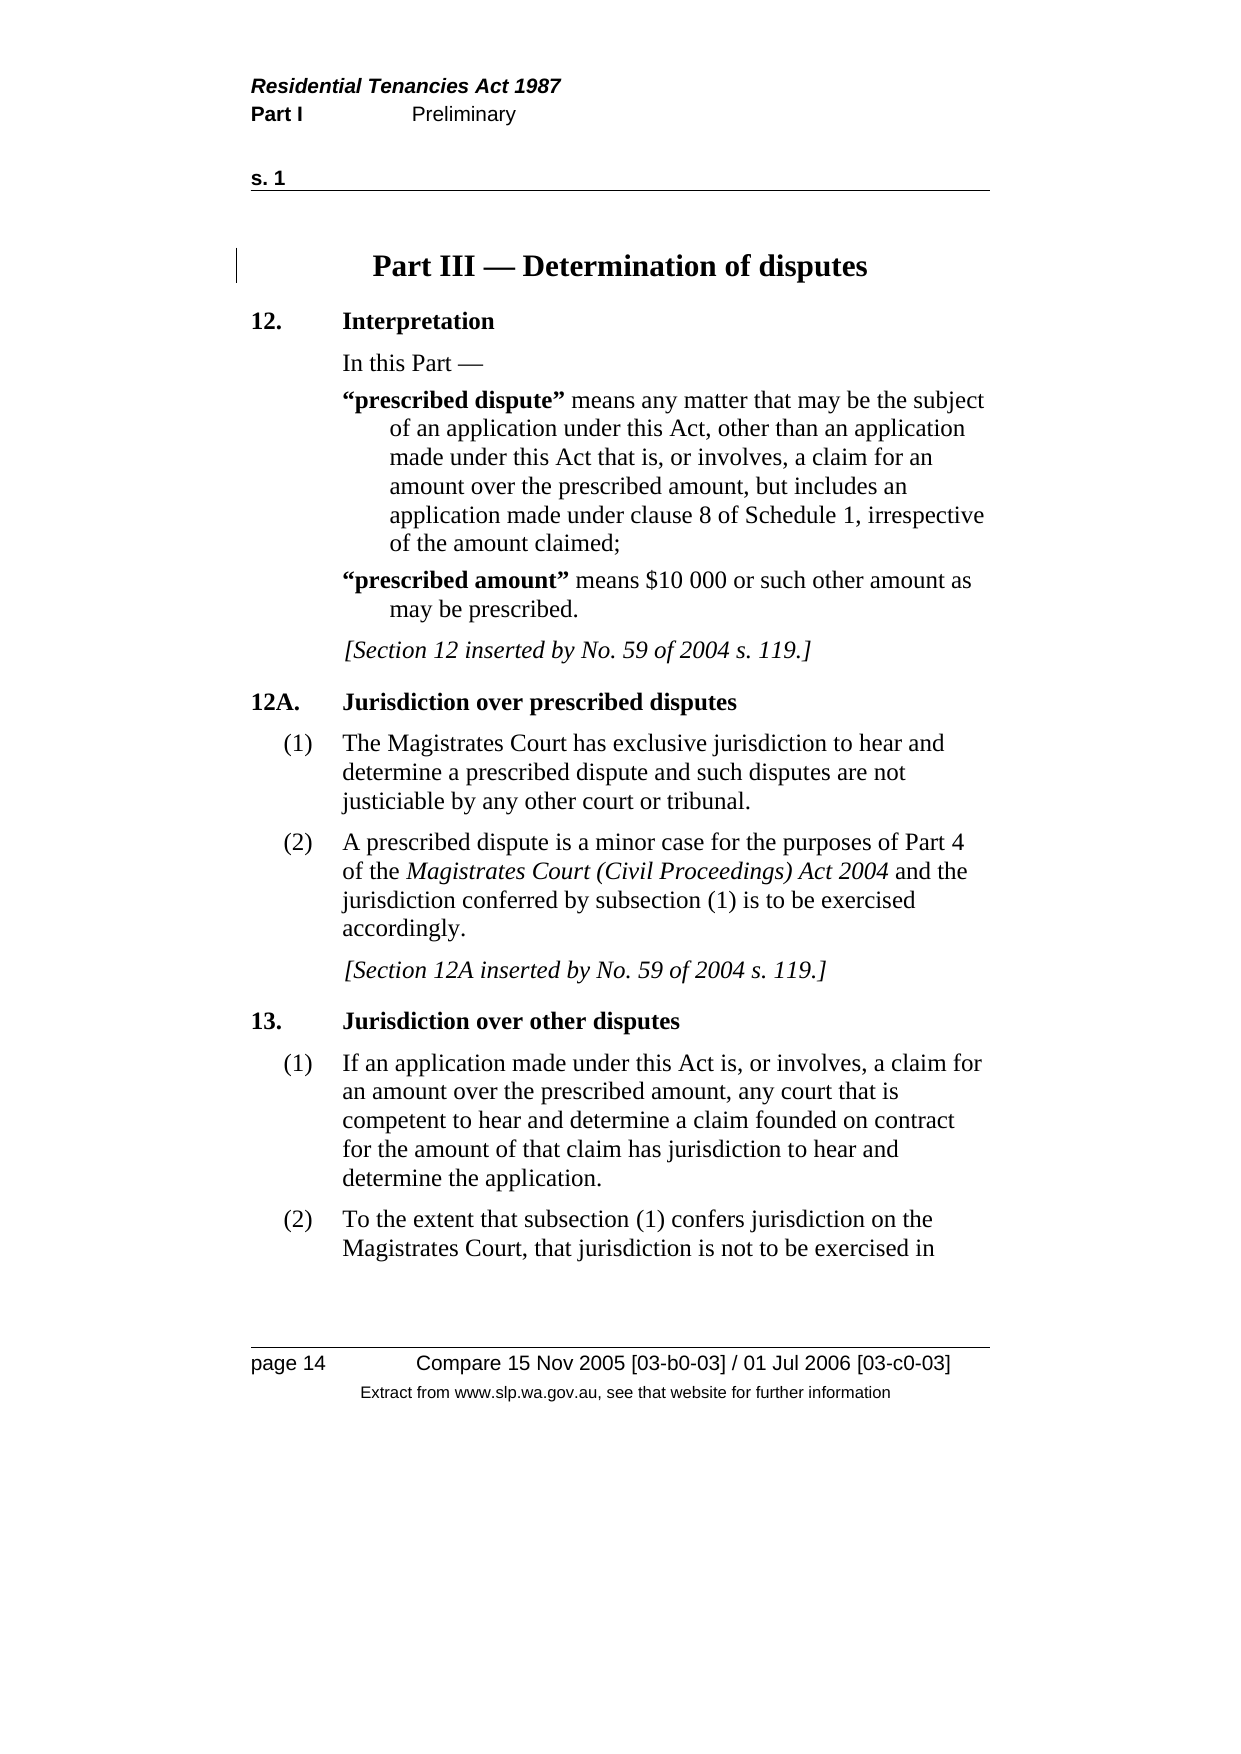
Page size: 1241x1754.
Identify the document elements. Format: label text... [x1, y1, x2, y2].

text (1) The Magistrates Court has exclusive jurisdiction to hear and determine a prescribed dispute and such disputes are not justiciable by any other court or tribunal. [251, 728, 990, 815]
text [Section 12 inserted by No. 59 of 2004 s. 119.] [251, 636, 990, 664]
subtitle 13. Jurisdiction over other disputes [251, 1006, 990, 1035]
subtitle Part III — Determination of disputes [251, 247, 990, 283]
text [251, 1204, 990, 1261]
subtitle 12. Interpretation [251, 306, 990, 335]
subtitle 12A. Jurisdiction over prescribed disputes [251, 687, 990, 716]
text [Section 12A inserted by No. 59 of 2004 s. 119.] [251, 955, 990, 983]
text (1) If an application made under this Act is, or involves, a claim for an amount over the prescribed amount, any court that is competent to hear and determine a claim founded on contract for the amount of that claim has jurisdiction to hear and determine the application. [251, 1048, 990, 1191]
text In this Part — [251, 348, 990, 376]
text “prescribed amount” means $10 000 or such other amount as may be prescribed. [251, 566, 990, 623]
text “prescribed dispute” means any matter that may be the subject of an application under this Act, other than an application made under this Act that is, or involves, a claim for an amount over the prescribed amount, but includes an application made under clause 8 of Schedule 1, irrespective of the amount claimed; [251, 385, 990, 557]
text (2) A prescribed dispute is a minor case for the purposes of Part 4 of the Magistrates Court (Civil Proceedings) Act 2004 and the jurisdiction conferred by subsection (1) is to be exercised accordingly. [251, 827, 990, 942]
